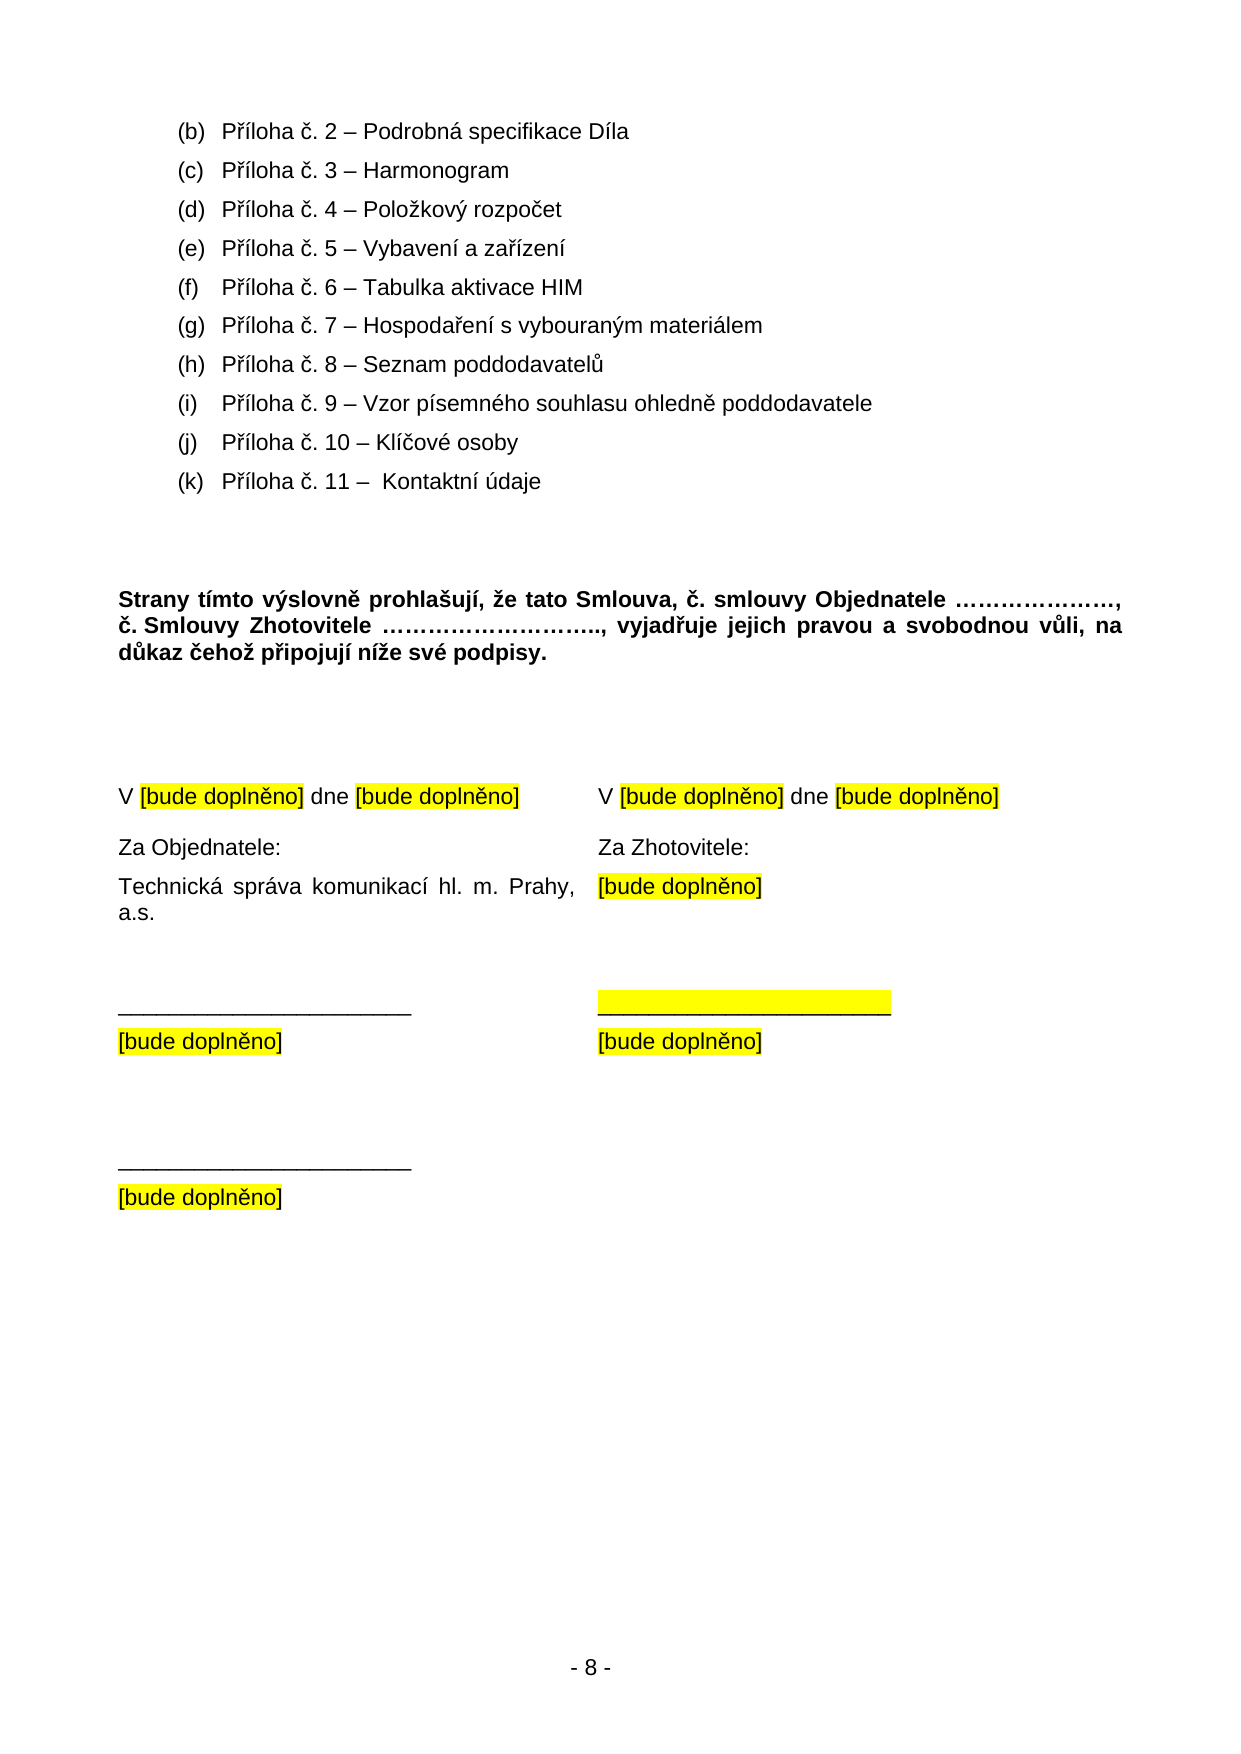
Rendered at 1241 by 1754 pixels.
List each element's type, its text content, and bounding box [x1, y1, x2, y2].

table_cell Za Objednatele: Technická správa komunikací hl. m. Prahy, a.s. [107, 822, 587, 938]
table_cell _______________________ [bude doplněno] [587, 938, 1066, 1223]
text Příloha č. 3 – Harmonogram [177, 157, 1122, 183]
text Strany tímto výslovně prohlašují, že tato Smlouva, č. smlouvy Objednatele …………………, č. Smlouvy Zhotovitele ……………………….., vyjadřuje jejich pravou a svobodnou vůli, na důkaz čehož připojují níže své podpisy. [118, 586, 1122, 665]
text Příloha č. 7 – Hospodaření s vybouraným materiálem [177, 312, 1122, 339]
text Příloha č. 6 – Tabulka aktivace HIM [177, 273, 1122, 300]
text Příloha č. 5 – Vybavení a zařízení [177, 235, 1122, 261]
table_cell _______________________ [bude doplněno] _______________________ [bude doplněno] [107, 938, 587, 1223]
list Příloha č. 9 – Vzor písemného souhlasu ohledně poddodavatele [177, 390, 1122, 416]
table_cell Za Zhotovitele: [bude doplněno] [587, 822, 1066, 938]
text Příloha č. 4 – Položkový rozpočet [177, 196, 1122, 222]
text Příloha č. 10 – Klíčové osoby [177, 429, 1122, 455]
text Příloha č. 2 – Podrobná specifikace Díla [177, 118, 1122, 144]
table_header V [bude doplněno] dne [bude doplněno] [587, 770, 1066, 822]
text Příloha č. 11 – Kontaktní údaje [177, 468, 1122, 494]
table_header V [bude doplněno] dne [bude doplněno] [107, 770, 587, 822]
text Příloha č. 8 – Seznam poddodavatelů [177, 351, 1122, 378]
